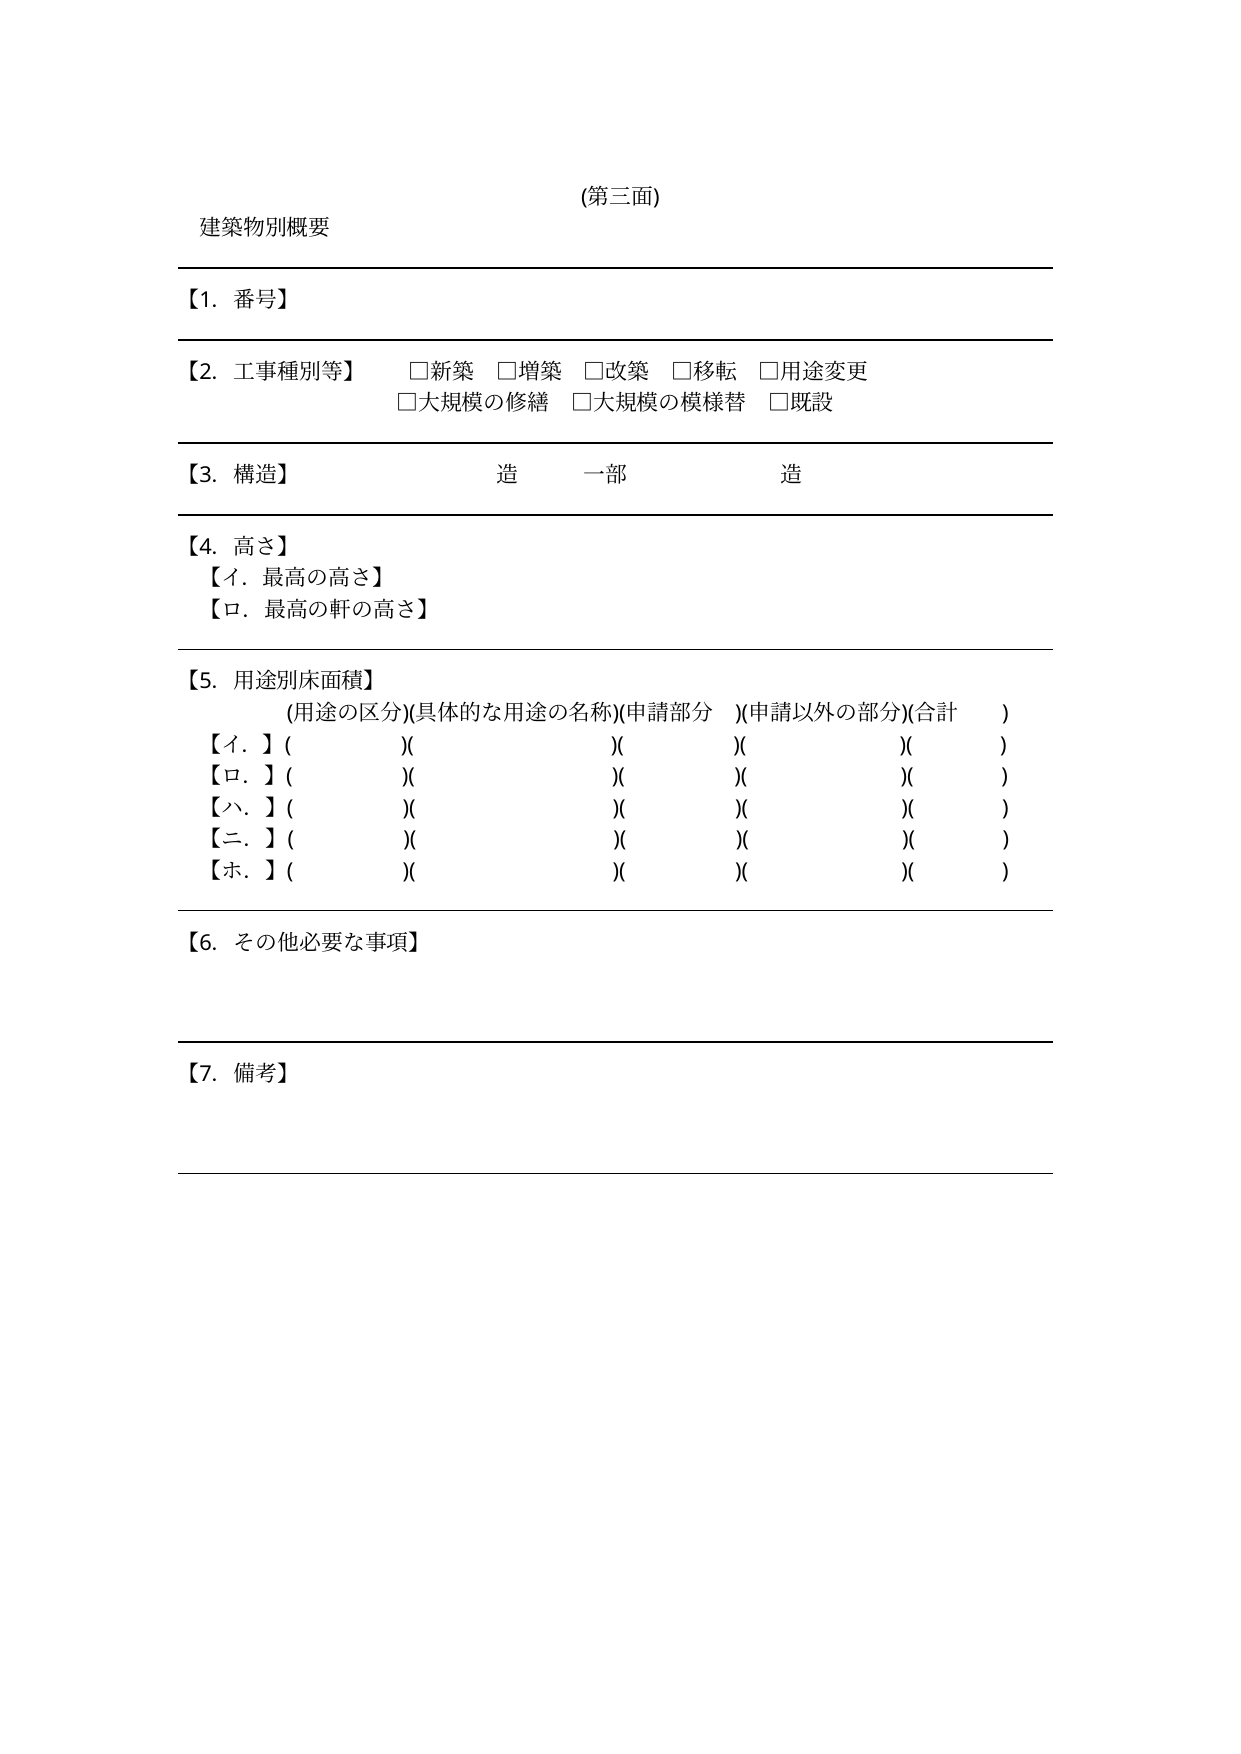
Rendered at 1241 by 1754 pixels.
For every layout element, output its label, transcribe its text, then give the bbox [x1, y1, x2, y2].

text 【ニ．】( )( )( )( )( ) [177, 822, 1063, 853]
text 【ホ．】( )( )( )( )( ) [177, 853, 1063, 885]
text 【1．番号】 [177, 282, 1063, 314]
text 【ハ．】( )( )( )( )( ) [177, 790, 1063, 822]
text 【イ．】( )( )( )( )( ) [177, 727, 1063, 758]
text 【6．その他必要な事項】 [177, 925, 1063, 956]
text 【5．用途別床面積】 [177, 664, 1063, 695]
text 【4．高さ】 [177, 529, 1063, 561]
text 【ロ．最高の軒の高さ】 [177, 592, 1063, 623]
text 【7．備考】 [177, 1056, 1063, 1088]
text 【ロ．】( )( )( )( )( ) [177, 758, 1063, 790]
text (用途の区分)(具体的な用途の名称)(申請部分 )(申請以外の部分)(合計 ) [177, 695, 1063, 727]
text (第三面) [177, 179, 1063, 211]
text □大規模の修繕 □大規模の模様替 □既設 [177, 386, 1063, 417]
text 【2．工事種別等】 □新築 □増築 □改築 □移転 □用途変更 [177, 354, 1063, 386]
text 建築物別概要 [177, 211, 1063, 242]
text 【イ．最高の高さ】 [177, 561, 1063, 592]
text 【3．構造】 造 一部 造 [177, 457, 1063, 489]
